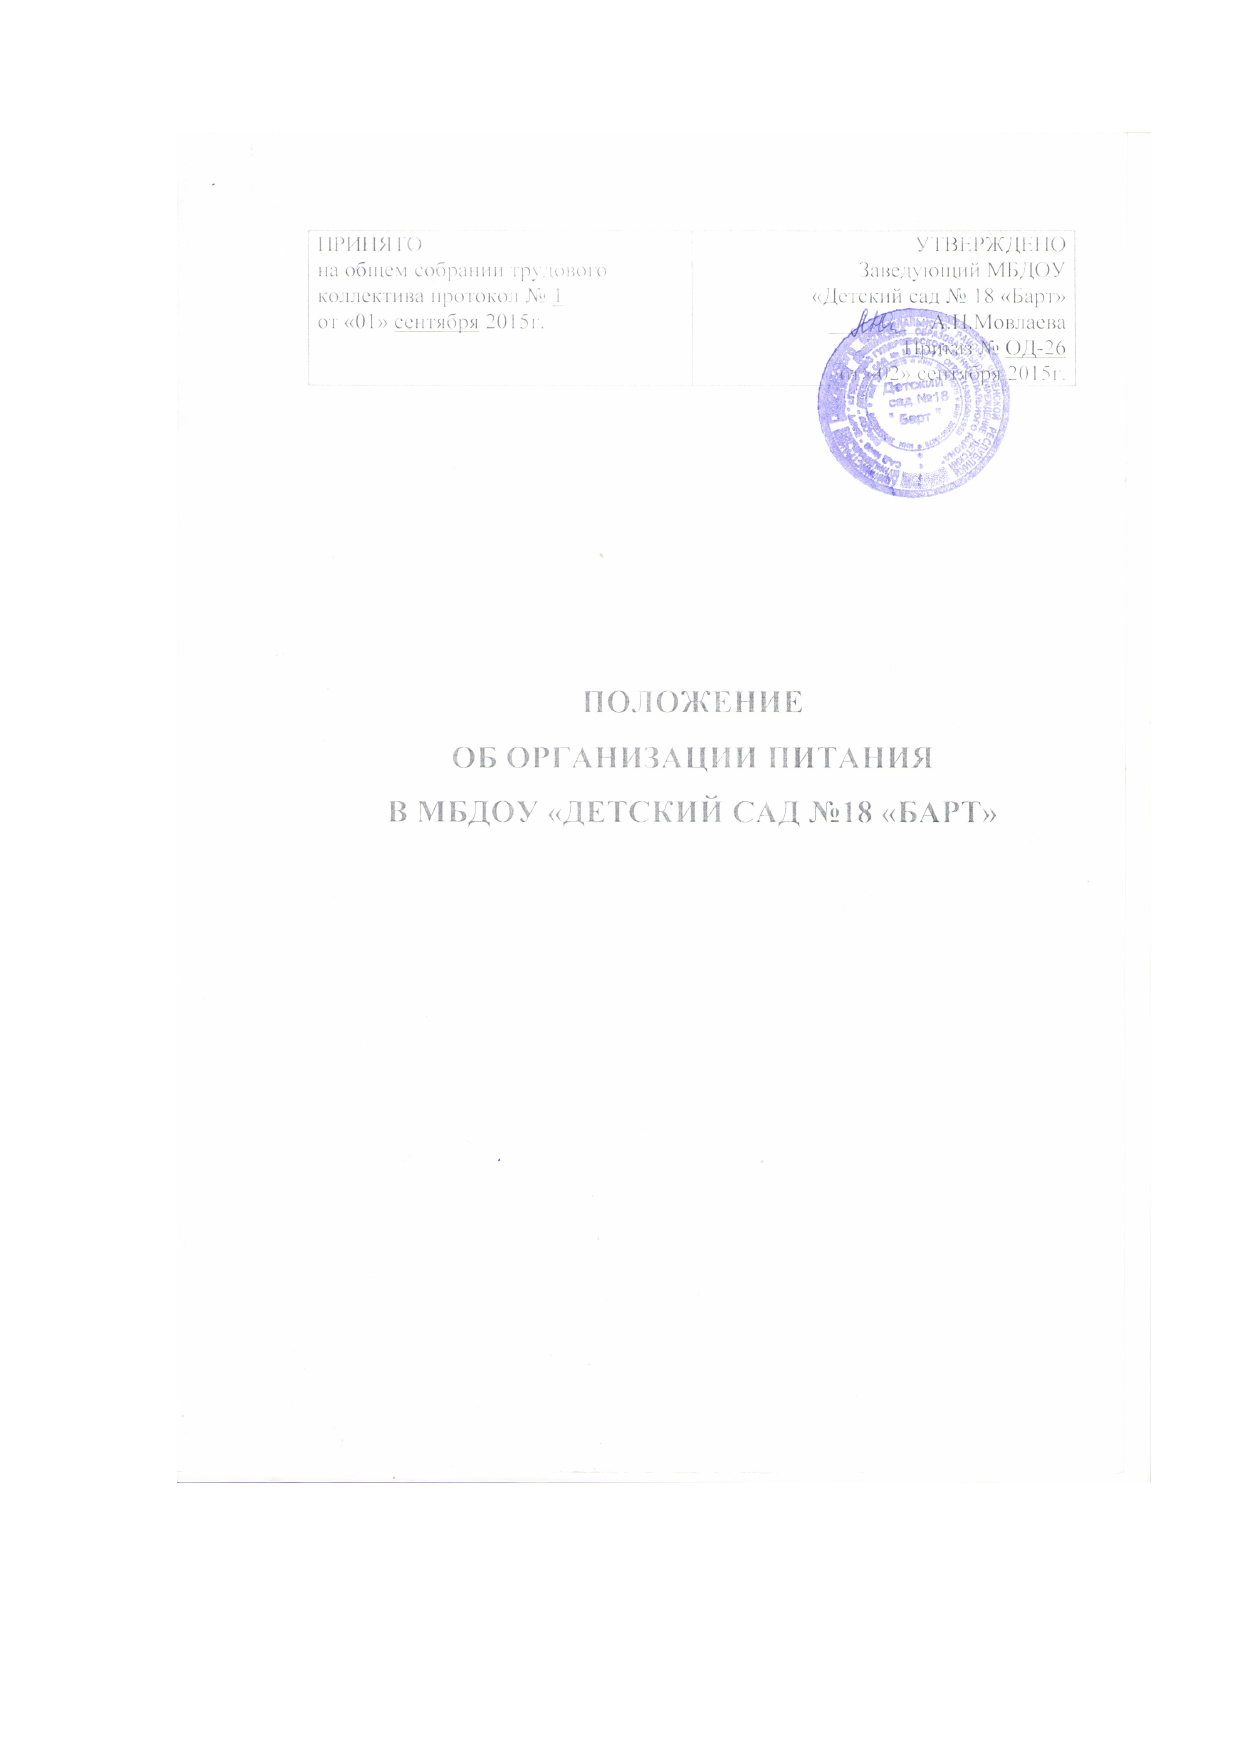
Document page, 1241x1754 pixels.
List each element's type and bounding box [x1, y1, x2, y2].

picture [177, 132, 1151, 1483]
